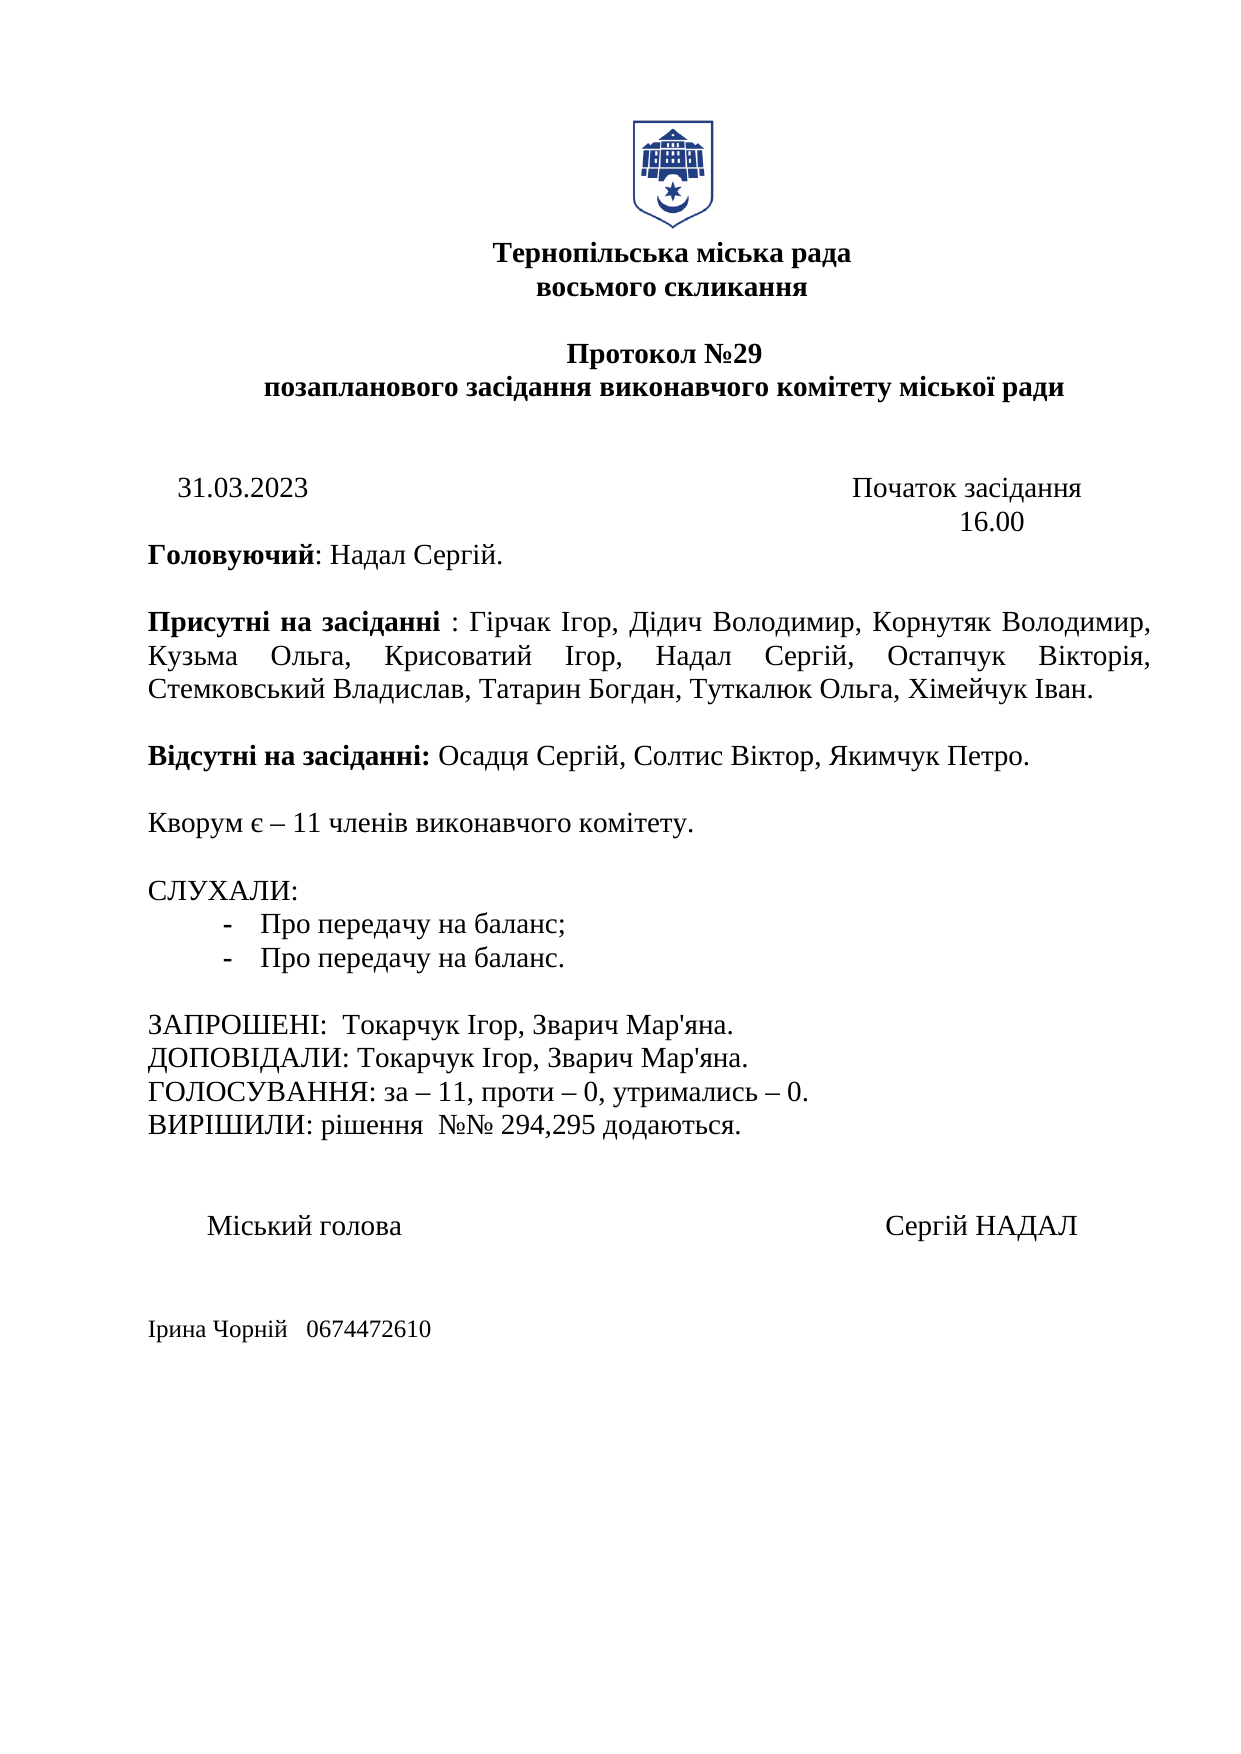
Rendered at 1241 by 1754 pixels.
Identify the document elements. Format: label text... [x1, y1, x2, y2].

text Ірина Чорній 0674472610 [148, 1314, 1152, 1342]
text ЗАПРОШЕНІ: Токарчук Ігор, Зварич Мар'яна. [148, 1007, 1152, 1040]
text Кворум є – 11 членів виконавчого комітету. [148, 806, 1152, 839]
text Присутні на засіданні : Гірчак Ігор, Дідич Володимир, Корнутяк Володимир, Кузьма Ольга, Крисоватий Ігор, Надал Сергій, Остапчук Вікторія, Стемковський Владислав, Татарин Богдан, Туткалюк Ольга, Хімейчук Іван. [148, 604, 1152, 705]
text ДОПОВІДАЛИ: Токарчук Ігор, Зварич Мар'яна. [148, 1040, 1152, 1074]
list Про передачу на баланс; [223, 906, 1152, 940]
text ВИРІШИЛИ: рішення №№ 294,295 додаються. [148, 1107, 1152, 1141]
text СЛУХАЛИ: [148, 873, 1152, 906]
text Міський голова Сергій НАДАЛ [118, 1208, 1152, 1242]
text Відсутні на засіданні: Осадця Сергій, Солтис Віктор, Якимчук Петро. [148, 738, 1152, 772]
text восьмого скликання [177, 269, 1167, 302]
text позапланового засідання виконавчого комітету міської ради [177, 369, 1152, 403]
text 31.03.2023 Початок засідання 16.00 [177, 470, 1152, 537]
text ГОЛОСУВАННЯ: за – 11, проти – 0, утримались – 0. [148, 1074, 1152, 1107]
text Головуючий: Надал Сергій. [148, 537, 1152, 571]
picture [628, 115, 716, 236]
list Про передачу на баланс. [223, 940, 1152, 973]
text Протокол №29 [177, 336, 1152, 369]
text Тернопільська міська рада [177, 235, 1167, 269]
